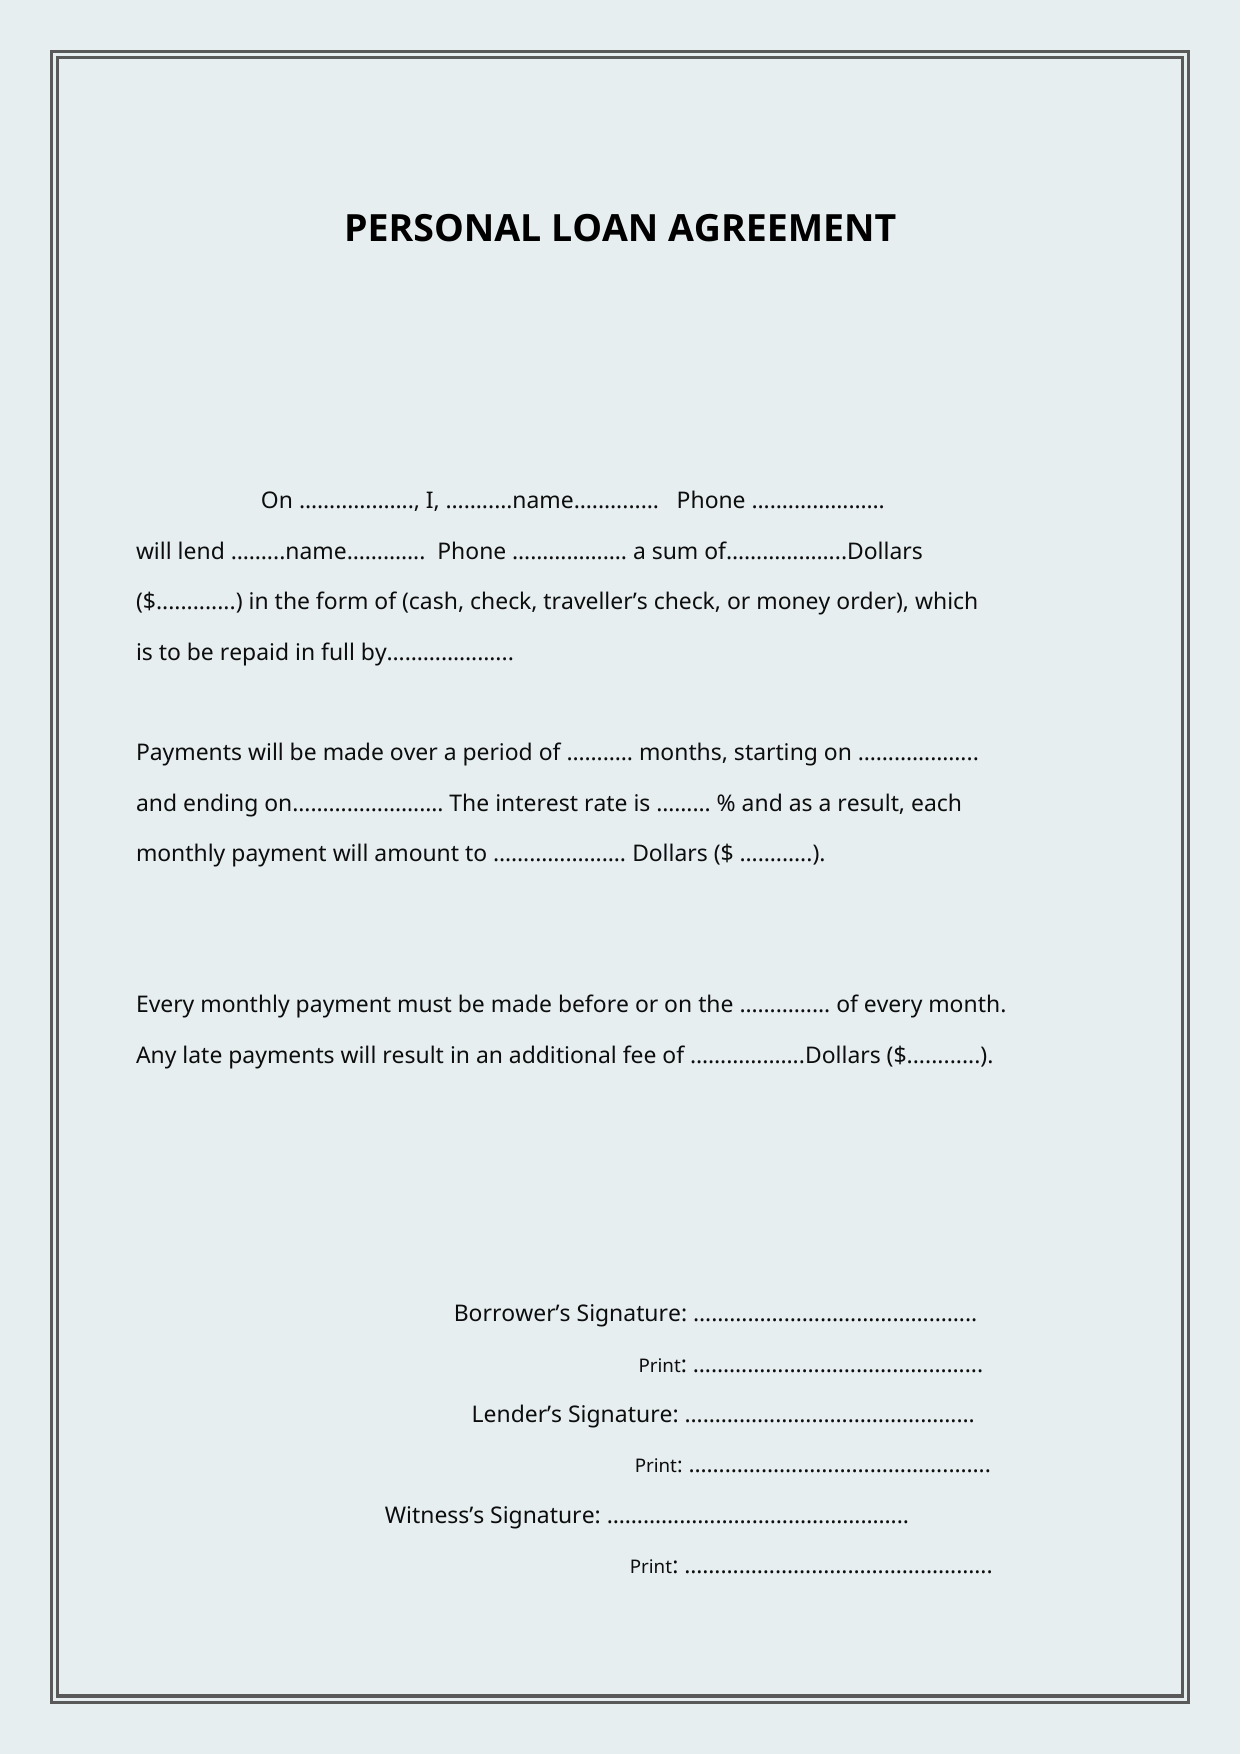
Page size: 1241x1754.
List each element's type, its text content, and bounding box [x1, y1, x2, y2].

text Lender’s Signature: ………………………………………… [136, 1398, 1104, 1429]
text Print: ……………………………………….….. [511, 1549, 1104, 1580]
text On ………………., I, ……..…name…..…...… Phone …….…………… [136, 484, 1104, 515]
text PERSONAL LOAN AGREEMENT [136, 202, 1104, 253]
text Print: ………………………………………... [136, 1347, 1104, 1379]
text is to be repaid in full by………………... [136, 635, 1104, 667]
text ($.............) in the form of (cash, check, traveller’s check, or money order), which [136, 585, 1104, 616]
text and ending on……………………. The interest rate is ……… % and as a result, each [136, 787, 1104, 818]
text Borrower’s Signature: ……………………………………….. [361, 1297, 1104, 1328]
text Every monthly payment must be made before or on the …………… of every month. [136, 988, 1104, 1019]
text Payments will be made over a period of ……….. months, starting on ……………….. [136, 736, 1104, 767]
text Any late payments will result in an additional fee of ……………….Dollars ($............). [136, 1039, 1104, 1070]
text Witness’s Signature: ………………………………………….. [136, 1499, 1104, 1530]
text Print: …………………………………….……. [511, 1448, 1104, 1479]
text will lend ….…..name…………. Phone ………………. a sum of………………..Dollars [136, 534, 1104, 566]
text monthly payment will amount to …………………. Dollars ($ ……..….). [136, 837, 1104, 868]
